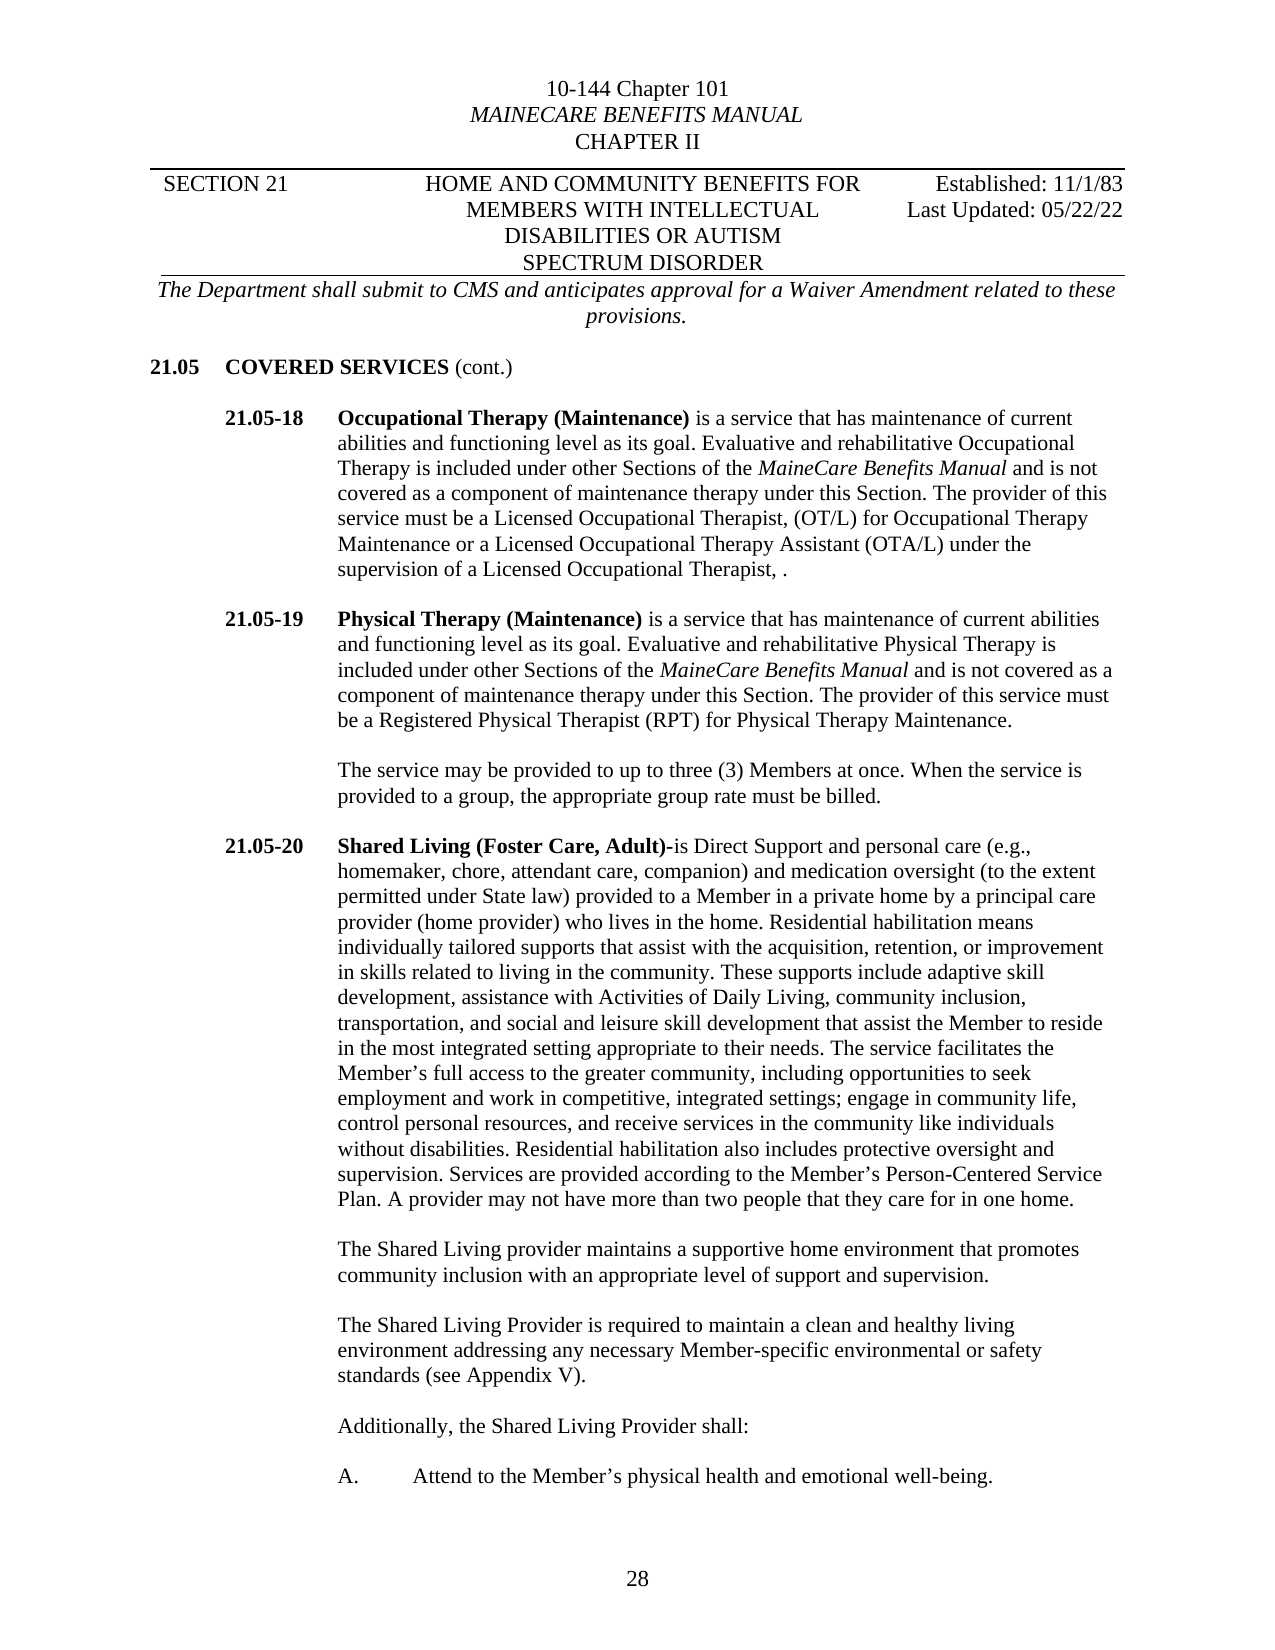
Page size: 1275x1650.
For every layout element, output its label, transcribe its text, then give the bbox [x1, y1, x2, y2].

text The Shared Living provider maintains a supportive home environment that promotes community inclusion with an appropriate level of support and supervision. [225, 1236, 1125, 1287]
text A. Attend to the Member’s physical health and emotional well-being. [225, 1463, 1125, 1488]
text The Shared Living Provider is required to maintain a clean and healthy living environment addressing any necessary Member-specific environmental or safety standards (see Appendix V). [225, 1312, 1125, 1388]
text 21.05 COVERED SERVICES (cont.) [150, 354, 1125, 379]
text 21.05-18 Occupational Therapy (Maintenance) is a service that has maintenance of current abilities and functioning level as its goal. Evaluative and rehabilitative Occupational Therapy is included under other Sections of the MaineCare Benefits Manual and is not covered as a component of maintenance therapy under this Section. The provider of this service must be a Licensed Occupational Therapist, (OT/L) for Occupational Therapy Maintenance or a Licensed Occupational Therapy Assistant (OTA/L) under the supervision of a Licensed Occupational Therapist, . [225, 404, 1125, 581]
text The service may be provided to up to three (3) Members at once. When the service is provided to a group, the appropriate group rate must be billed. [225, 757, 1125, 808]
text 21.05-20 Shared Living (Foster Care, Adult)-is Direct Support and personal care (e.g., homemaker, chore, attendant care, companion) and medication oversight (to the extent permitted under State law) provided to a Member in a private home by a principal care provider (home provider) who lives in the home. Residential habilitation means individually tailored supports that assist with the acquisition, retention, or improvement in skills related to living in the community. These supports include adaptive skill development, assistance with Activities of Daily Living, community inclusion, transportation, and social and leisure skill development that assist the Member to reside in the most integrated setting appropriate to their needs. The service facilitates the Member’s full access to the greater community, including opportunities to seek employment and work in competitive, integrated settings; engage in community life, control personal resources, and receive services in the community like individuals without disabilities. Residential habilitation also includes protective oversight and supervision. Services are provided according to the Member’s Person-Centered Service Plan. A provider may not have more than two people that they care for in one home. [225, 833, 1125, 1211]
text Additionally, the Shared Living Provider shall: [225, 1413, 1125, 1438]
text 21.05-19 Physical Therapy (Maintenance) is a service that has maintenance of current abilities and functioning level as its goal. Evaluative and rehabilitative Physical Therapy is included under other Sections of the MaineCare Benefits Manual and is not covered as a component of maintenance therapy under this Section. The provider of this service must be a Registered Physical Therapist (RPT) for Physical Therapy Maintenance. [225, 606, 1125, 732]
